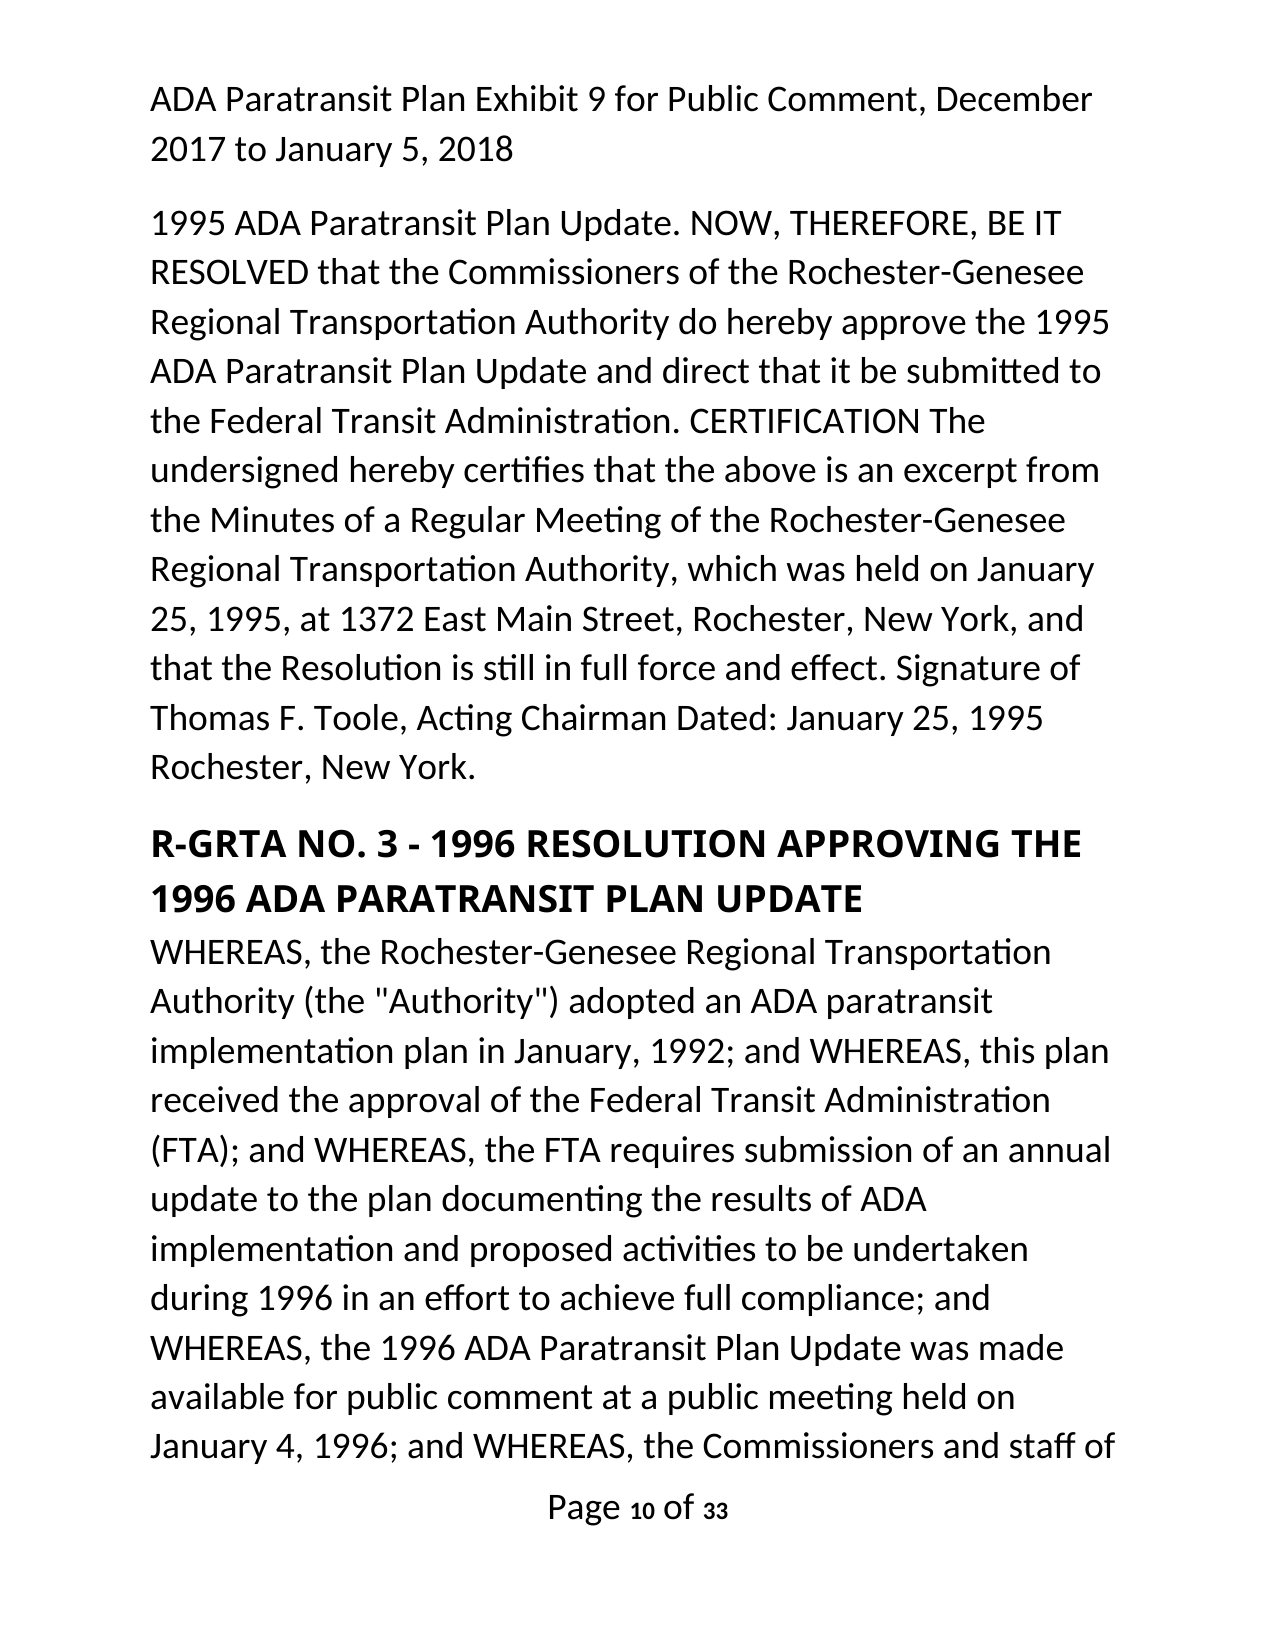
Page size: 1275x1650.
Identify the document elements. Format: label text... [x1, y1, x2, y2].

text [150, 928, 1125, 1468]
subtitle R-GRTA NO. 3 - 1996 RESOLUTION APPROVING THE 1996 ADA PARATRANSIT PLAN UPDATE [150, 817, 1125, 924]
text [150, 199, 1125, 789]
